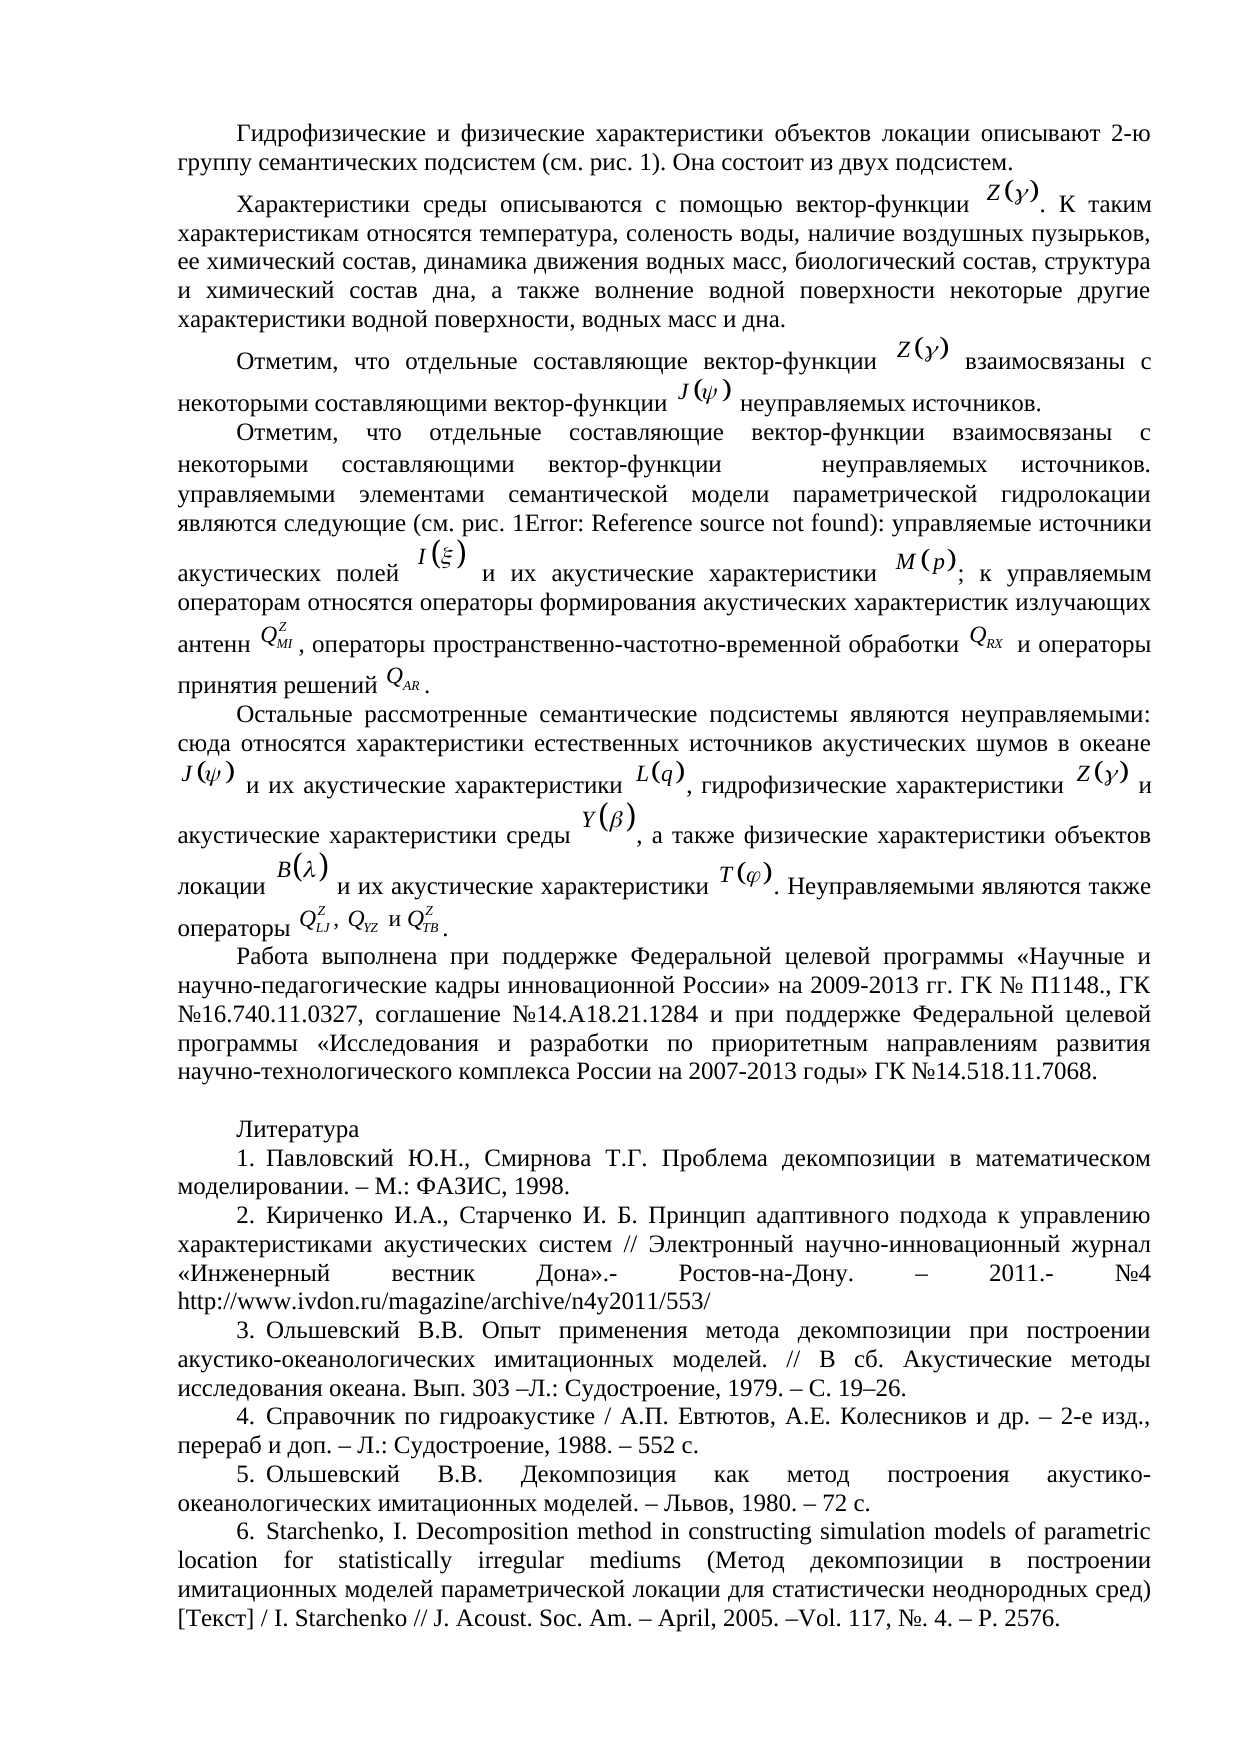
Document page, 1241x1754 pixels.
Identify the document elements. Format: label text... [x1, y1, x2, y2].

text 3. Ольшевский В.В. Опыт применения метода декомпозиции при построении акустико-океанологических имитационных моделей. // В сб. Акустические методы исследования океана. Вып. 303 –Л.: Судостроение, 1979. – С. 19–26. [177, 1315, 1152, 1401]
text Отметим, что отдельные составляющие вектор-функции взаимосвязаны с некоторыми составляющими вектор-функции неуправляемых источников. [177, 333, 1152, 417]
text Характеристики среды описываются с помощью вектор-функции . К таким характеристикам относятся температура, соленость воды, наличие воздушных пузырьков, ее химический состав, динамика движения водных масс, биологический состав, структура и химический состав дна, а также волнение водной поверхности некоторые другие характеристики водной поверхности, водных масс и дна. [177, 176, 1152, 333]
text 4. Справочник по гидроакустике / А.П. Евтютов, А.Е. Колесников и др. – 2-е изд., перераб и доп. – Л.: Судостроение, 1988. – 552 с. [177, 1401, 1152, 1459]
text Работа выполнена при поддержке Федеральной целевой программы «Научные и научно-педагогические кадры инновационной России» на 2009-2013 гг. ГК № П1148., ГК №16.740.11.0327, соглашение №14.А18.21.1284 и при поддержке Федеральной целевой программы «Исследования и разработки по приоритетным направлениям развития научно-технологического комплекса России на 2007-2013 годы» ГК №14.518.11.7068. [177, 941, 1152, 1085]
text 5. Ольшевский В.В. Декомпозиция как метод построения акустико-океанологических имитационных моделей. – Львов, 1980. – 72 с. [177, 1459, 1152, 1516]
text Остальные рассмотренные семантические подсистемы являются неуправляемыми: сюда относятся характеристики естественных источников акустических шумов в океане и их акустические характеристики , гидрофизические характеристики и акустические характеристики среды , а также физические характеристики объектов локации и их акустические характеристики . Неуправляемыми являются также операторы . [177, 699, 1152, 941]
text 1. Павловский Ю.Н., Смирнова Т.Г. Проблема декомпозиции в математическом моделировании. – М.: ФАЗИС, 1998. [177, 1143, 1152, 1200]
text Гидрофизические и физические характеристики объектов локации описывают 2-ю группу семантических подсистем (см. рис. 1). Она состоит из двух подсистем. [177, 118, 1152, 176]
text Литература [177, 1114, 1152, 1143]
text 2. Кириченко И.А., Старченко И. Б. Принцип адаптивного подхода к управлению характеристиками акустических систем // Электронный научно-инновационный журнал «Инженерный вестник Дона».- Ростов-на-Дону. – 2011.- №4 http://www.ivdon.ru/magazine/archive/n4y2011/553/ [177, 1200, 1152, 1315]
text 6. Starchenko, I. Decomposition method in constructing simulation models of parametric location for statistically irregular mediums (Метод декомпозиции в построении имитационных моделей параметрической локации для статистически неоднородных сред) [Текст] / I. Starchenko // J. Acoust. Soc. Am. – April, 2005. –Vol. 117, №. 4. – P. 2576. [177, 1516, 1152, 1631]
